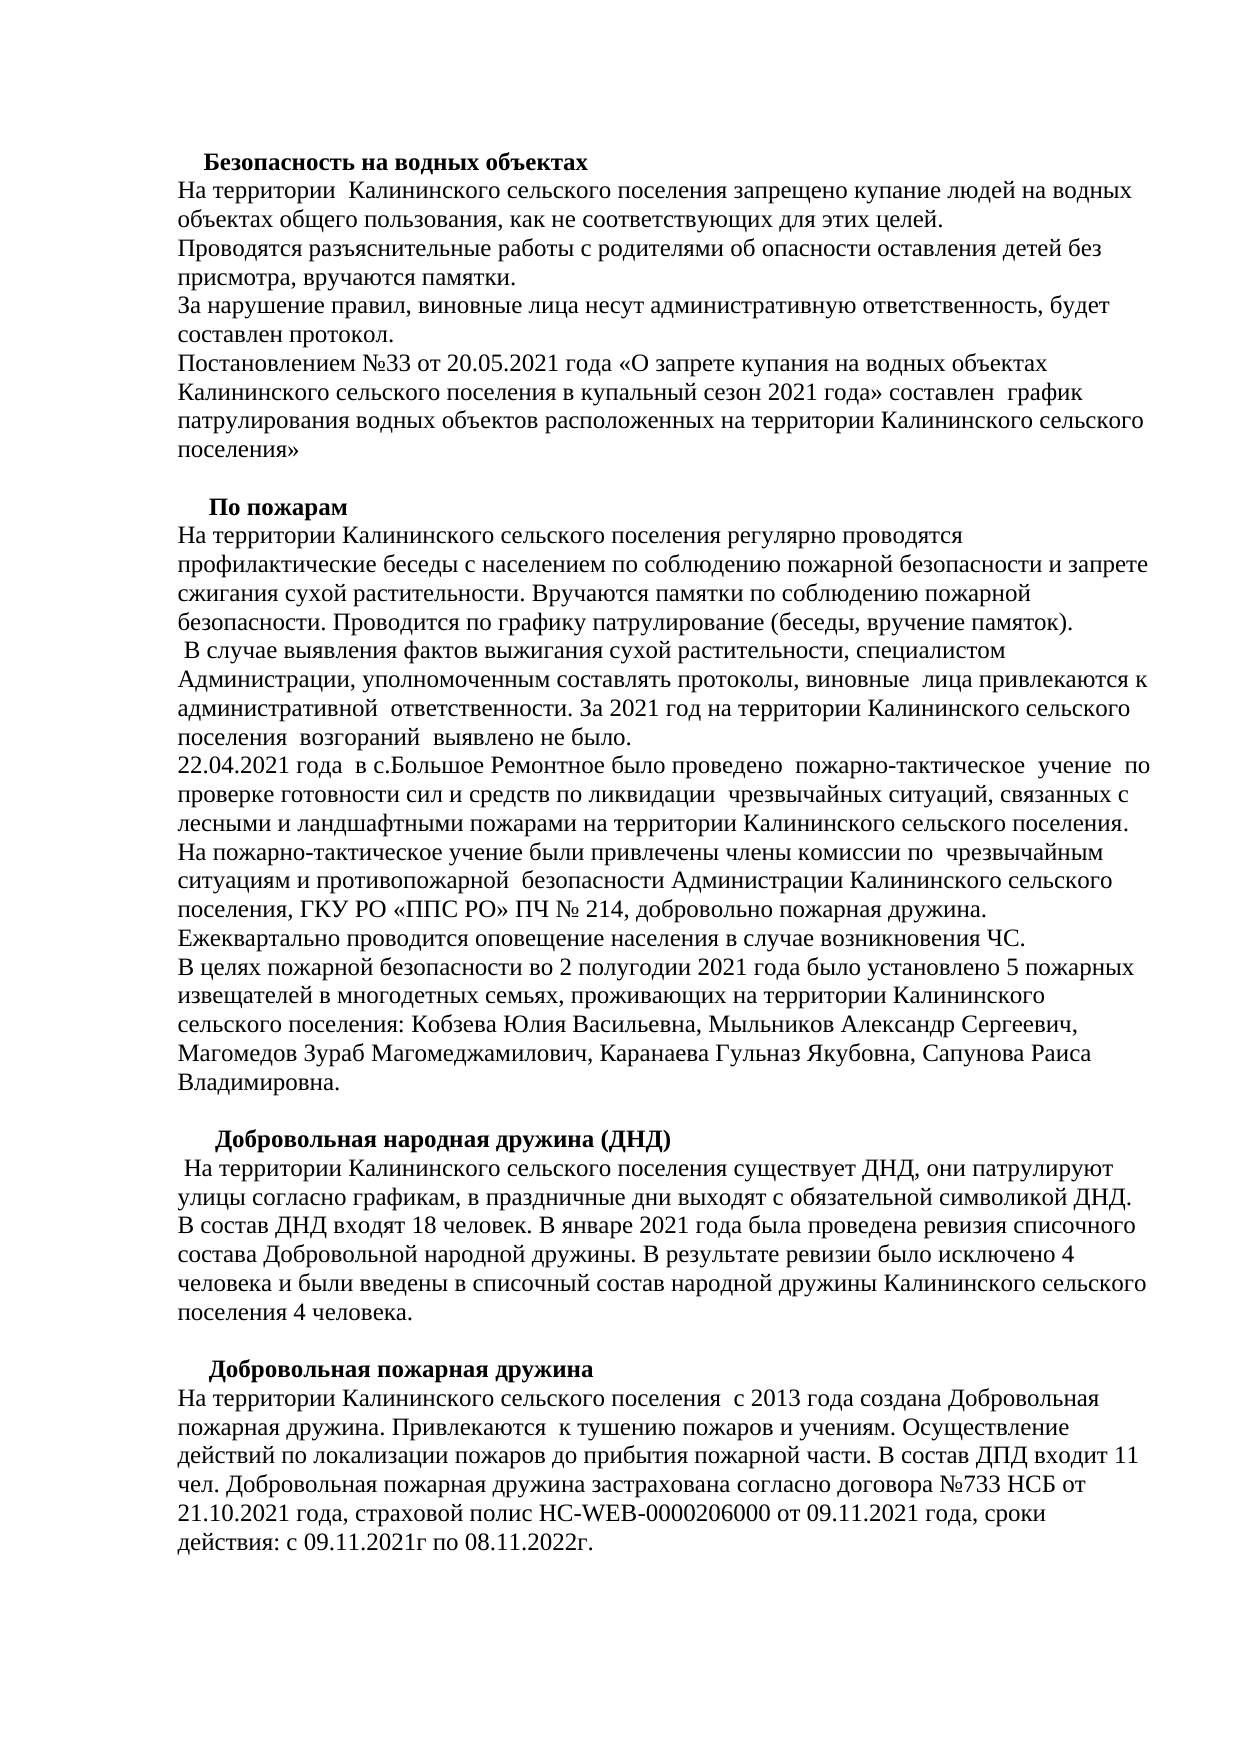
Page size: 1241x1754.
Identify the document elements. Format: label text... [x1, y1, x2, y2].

text Добровольная народная дружина (ДНД) [177, 1124, 1152, 1153]
text На территории Калининского сельского поселения запрещено купание людей на водных объектах общего пользования, как не соответствующих для этих целей. [177, 176, 1152, 233]
text 22.04.2021 года в с.Большое Ремонтное было проведено пожарно-тактическое учение по проверке готовности сил и средств по ликвидации чрезвычайных ситуаций, связанных с лесными и ландшафтными пожарами на территории Калининского сельского поселения. На пожарно-тактическое учение были привлечены члены комиссии по чрезвычайным ситуациям и противопожарной безопасности Администрации Калининского сельского поселения, ГКУ РО «ППС РО» ПЧ № 214, добровольно пожарная дружина. [177, 751, 1152, 923]
text Постановлением №33 от 20.05.2021 года «О запрете купания на водных объектах Калининского сельского поселения в купальный сезон 2021 года» составлен график патрулирования водных объектов расположенных на территории Калининского сельского поселения» [177, 348, 1152, 463]
text За нарушение правил, виновные лица несут административную ответственность, будет составлен протокол. [177, 291, 1152, 348]
text В случае выявления фактов выжигания сухой растительности, специалистом Администрации, уполномоченным составлять протоколы, виновные лица привлекаются к административной ответственности. За 2021 год на территории Калининского сельского поселения возгораний выявлено не было. [177, 636, 1152, 751]
text Добровольная пожарная дружина [177, 1354, 1152, 1383]
text На территории Калининского сельского поселения регулярно проводятся профилактические беседы с населением по соблюдению пожарной безопасности и запрете сжигания сухой растительности. Вручаются памятки по соблюдению пожарной безопасности. Проводится по графику патрулирование (беседы, вручение памяток). [177, 521, 1152, 636]
text В целях пожарной безопасности во 2 полугодии 2021 года было установлено 5 пожарных извещателей в многодетных семьях, проживающих на территории Калининского сельского поселения: Кобзева Юлия Васильевна, Мыльников Александр Сергеевич, Магомедов Зураб Магомеджамилович, Каранаева Гульназ Якубовна, Сапунова Раиса Владимировна. [177, 952, 1152, 1096]
text Безопасность на водных объектах [177, 147, 1152, 176]
text Ежеквартально проводится оповещение населения в случае возникновения ЧС. [177, 923, 1152, 952]
text По пожарам [177, 492, 1152, 521]
text Проводятся разъяснительные работы с родителями об опасности оставления детей без присмотра, вручаются памятки. [177, 233, 1152, 291]
text На территории Калининского сельского поселения с 2013 года создана Добровольная пожарная дружина. Привлекаются к тушению пожаров и учениям. Осуществление действий по локализации пожаров до прибытия пожарной части. В состав ДПД входит 11 чел. Добровольная пожарная дружина застрахована согласно договора №733 НСБ от 21.10.2021 года, страховой полис HC-WEB-0000206000 от 09.11.2021 года, сроки действия: с 09.11.2021г по 08.11.2022г. [177, 1383, 1152, 1556]
text На территории Калининского сельского поселения существует ДНД, они патрулируют улицы согласно графикам, в праздничные дни выходят с обязательной символикой ДНД. В состав ДНД входят 18 человек. В январе 2021 года была проведена ревизия списочного состава Добровольной народной дружины. В результате ревизии было исключено 4 человека и были введены в списочный состав народной дружины Калининского сельского поселения 4 человека. [177, 1153, 1152, 1326]
